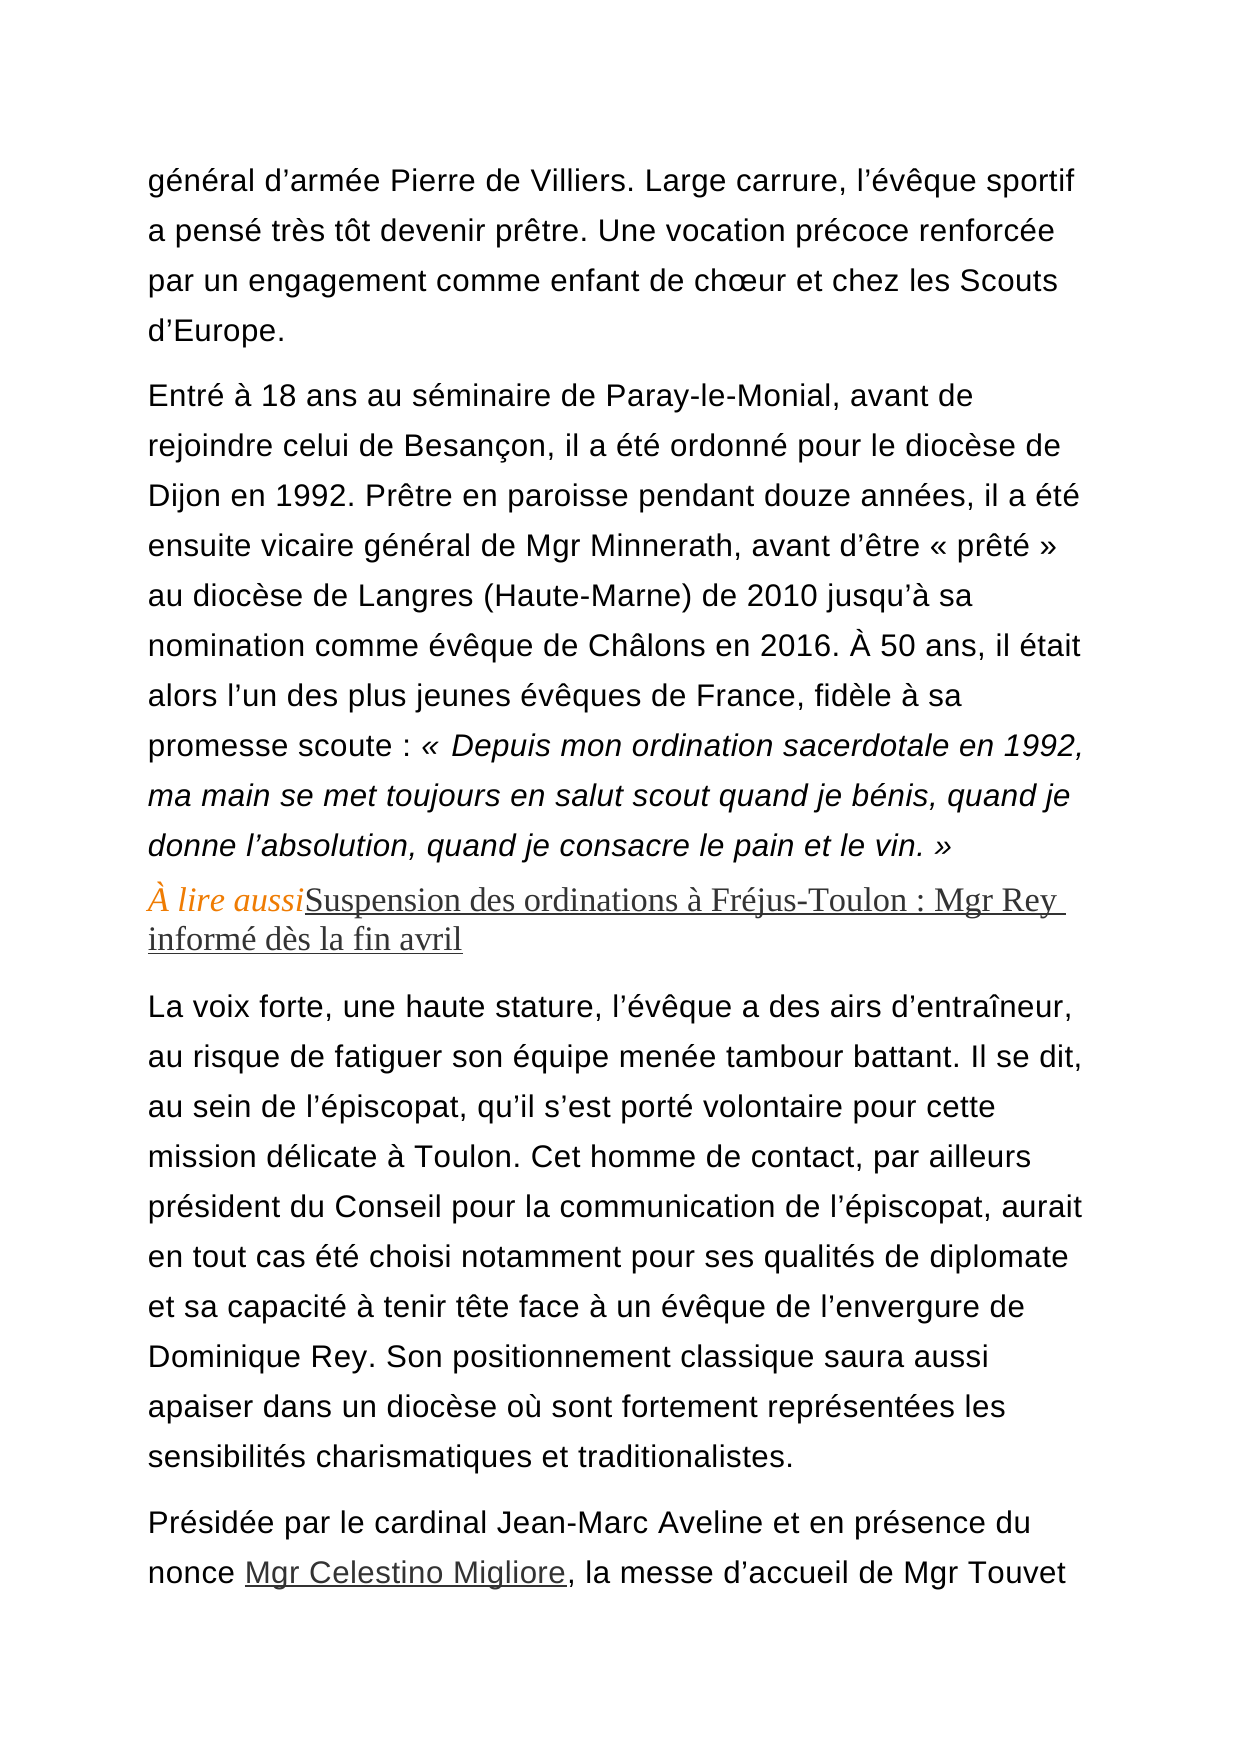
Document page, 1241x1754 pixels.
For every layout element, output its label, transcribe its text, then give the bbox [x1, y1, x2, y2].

text À lire aussiSuspension des ordinations à Fréjus-Toulon : Mgr Rey informé dès la fin avril [148, 879, 1093, 958]
text La voix forte, une haute stature, l’évêque a des airs d’entraîneur, au risque de fatiguer son équipe menée tambour battant. Il se dit, au sein de l’épiscopat, qu’il s’est porté volontaire pour cette mission délicate à Toulon. Cet homme de contact, par ailleurs président du Conseil pour la communication de l’épiscopat, aurait en tout cas été choisi notamment pour ses qualités de diplomate et sa capacité à tenir tête face à un évêque de l’envergure de Dominique Rey. Son positionnement classique saura aussi apaiser dans un diocèse où sont fortement représentées les sensibilités charismatiques et traditionalistes. [148, 974, 1093, 1474]
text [148, 1490, 1093, 1590]
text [148, 148, 1093, 348]
text Entré à 18 ans au séminaire de Paray-le-Monial, avant de rejoindre celui de Besançon, il a été ordonné pour le diocèse de Dijon en 1992. Prêtre en paroisse pendant douze années, il a été ensuite vicaire général de Mgr Minnerath, avant d’être « prêté » au diocèse de Langres (Haute-Marne) de 2010 jusqu’à sa nomination comme évêque de Châlons en 2016. À 50 ans, il était alors l’un des plus jeunes évêques de France, fidèle à sa promesse scoute : « Depuis mon ordination sacerdotale en 1992, ma main se met toujours en salut scout quand je bénis, quand je donne l’absolution, quand je consacre le pain et le vin. » [148, 363, 1093, 863]
